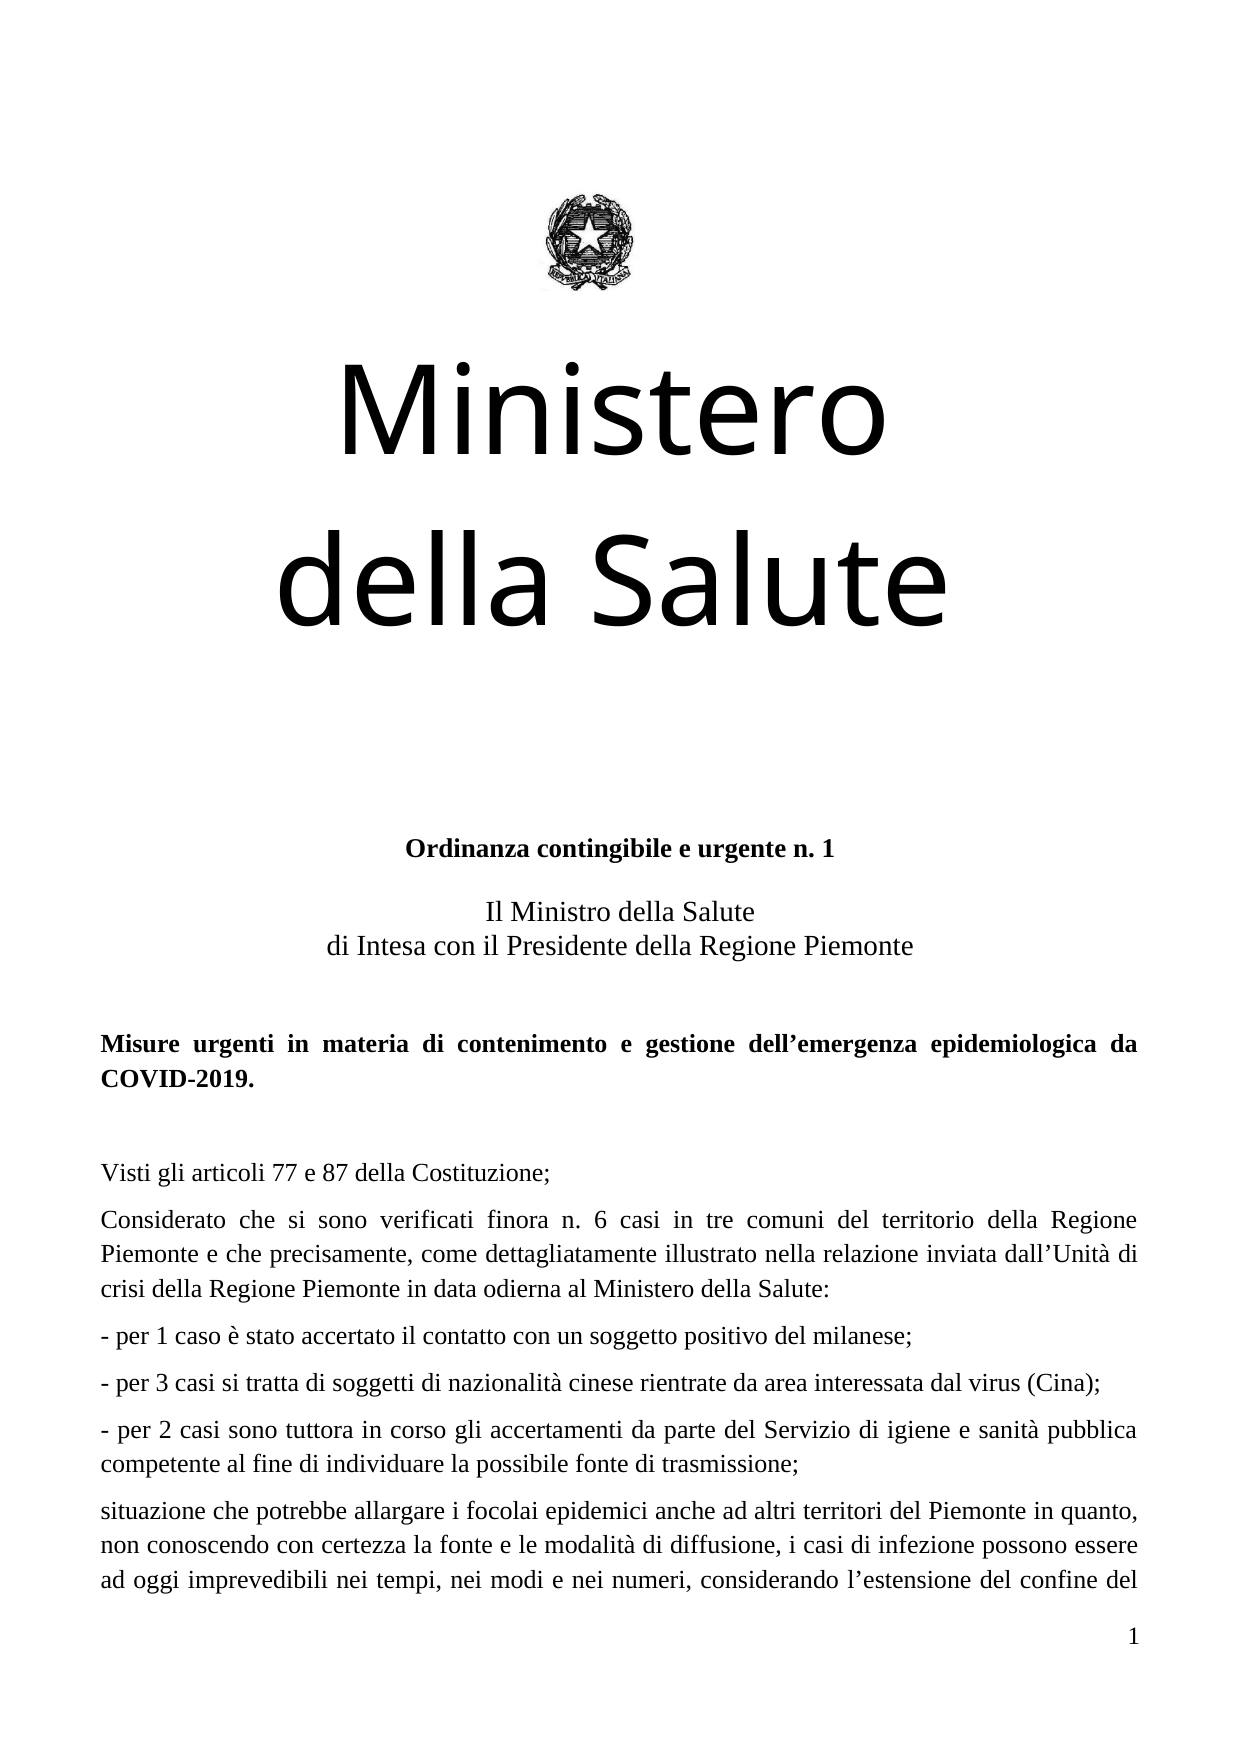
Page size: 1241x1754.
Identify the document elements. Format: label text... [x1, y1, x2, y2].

text Ministero della Salute [218, 321, 1007, 662]
picture [526, 180, 652, 291]
text - per 3 casi si tratta di soggetti di nazionalità cinese rientrate da area interessata dal virus (Cina); [100, 1367, 1140, 1397]
text Considerato che si sono verificati finora n. 6 casi in tre comuni del territorio della Regione Piemonte e che precisamente, come dettagliatamente illustrato nella relazione inviata dall’Unità di crisi della Regione Piemonte in data odierna al Ministero della Salute: [100, 1204, 1140, 1303]
text Misure urgenti in materia di contenimento e gestione dell’emergenza epidemiologica da COVID-2019. [100, 1028, 1140, 1093]
text - per 2 casi sono tuttora in corso gli accertamenti da parte del Servizio di igiene e sanità pubblica competente al fine di individuare la possibile fonte di trasmissione; [100, 1414, 1140, 1478]
text Ordinanza contingibile e urgente n. 1 [100, 832, 1140, 863]
text Visti gli articoli 77 e 87 della Costituzione; [100, 1157, 1140, 1187]
text di Intesa con il Presidente della Regione Piemonte [100, 928, 1140, 961]
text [100, 1495, 1140, 1594]
text Il Ministro della Salute [100, 894, 1140, 928]
text - per 1 caso è stato accertato il contatto con un soggetto positivo del milanese; [100, 1320, 1140, 1350]
